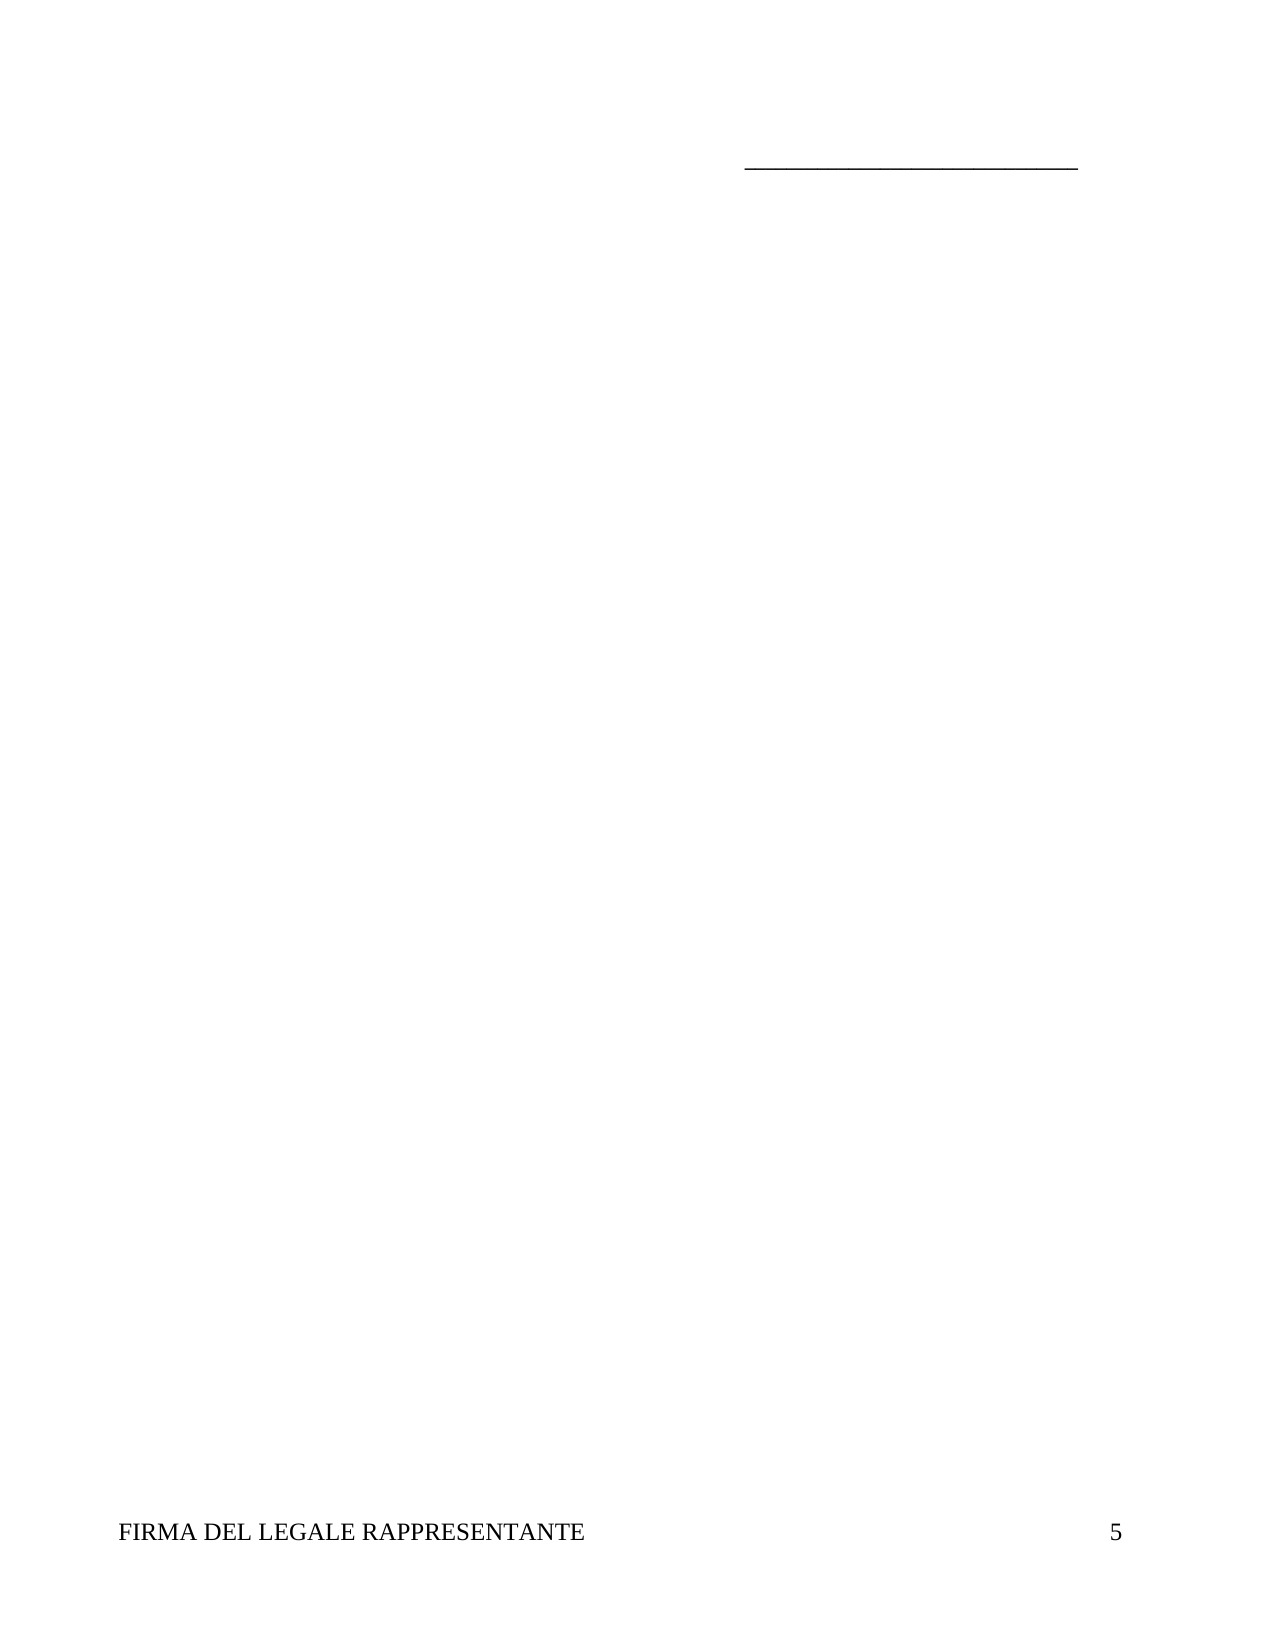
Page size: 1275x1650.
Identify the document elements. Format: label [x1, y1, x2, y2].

text [118, 148, 1157, 172]
